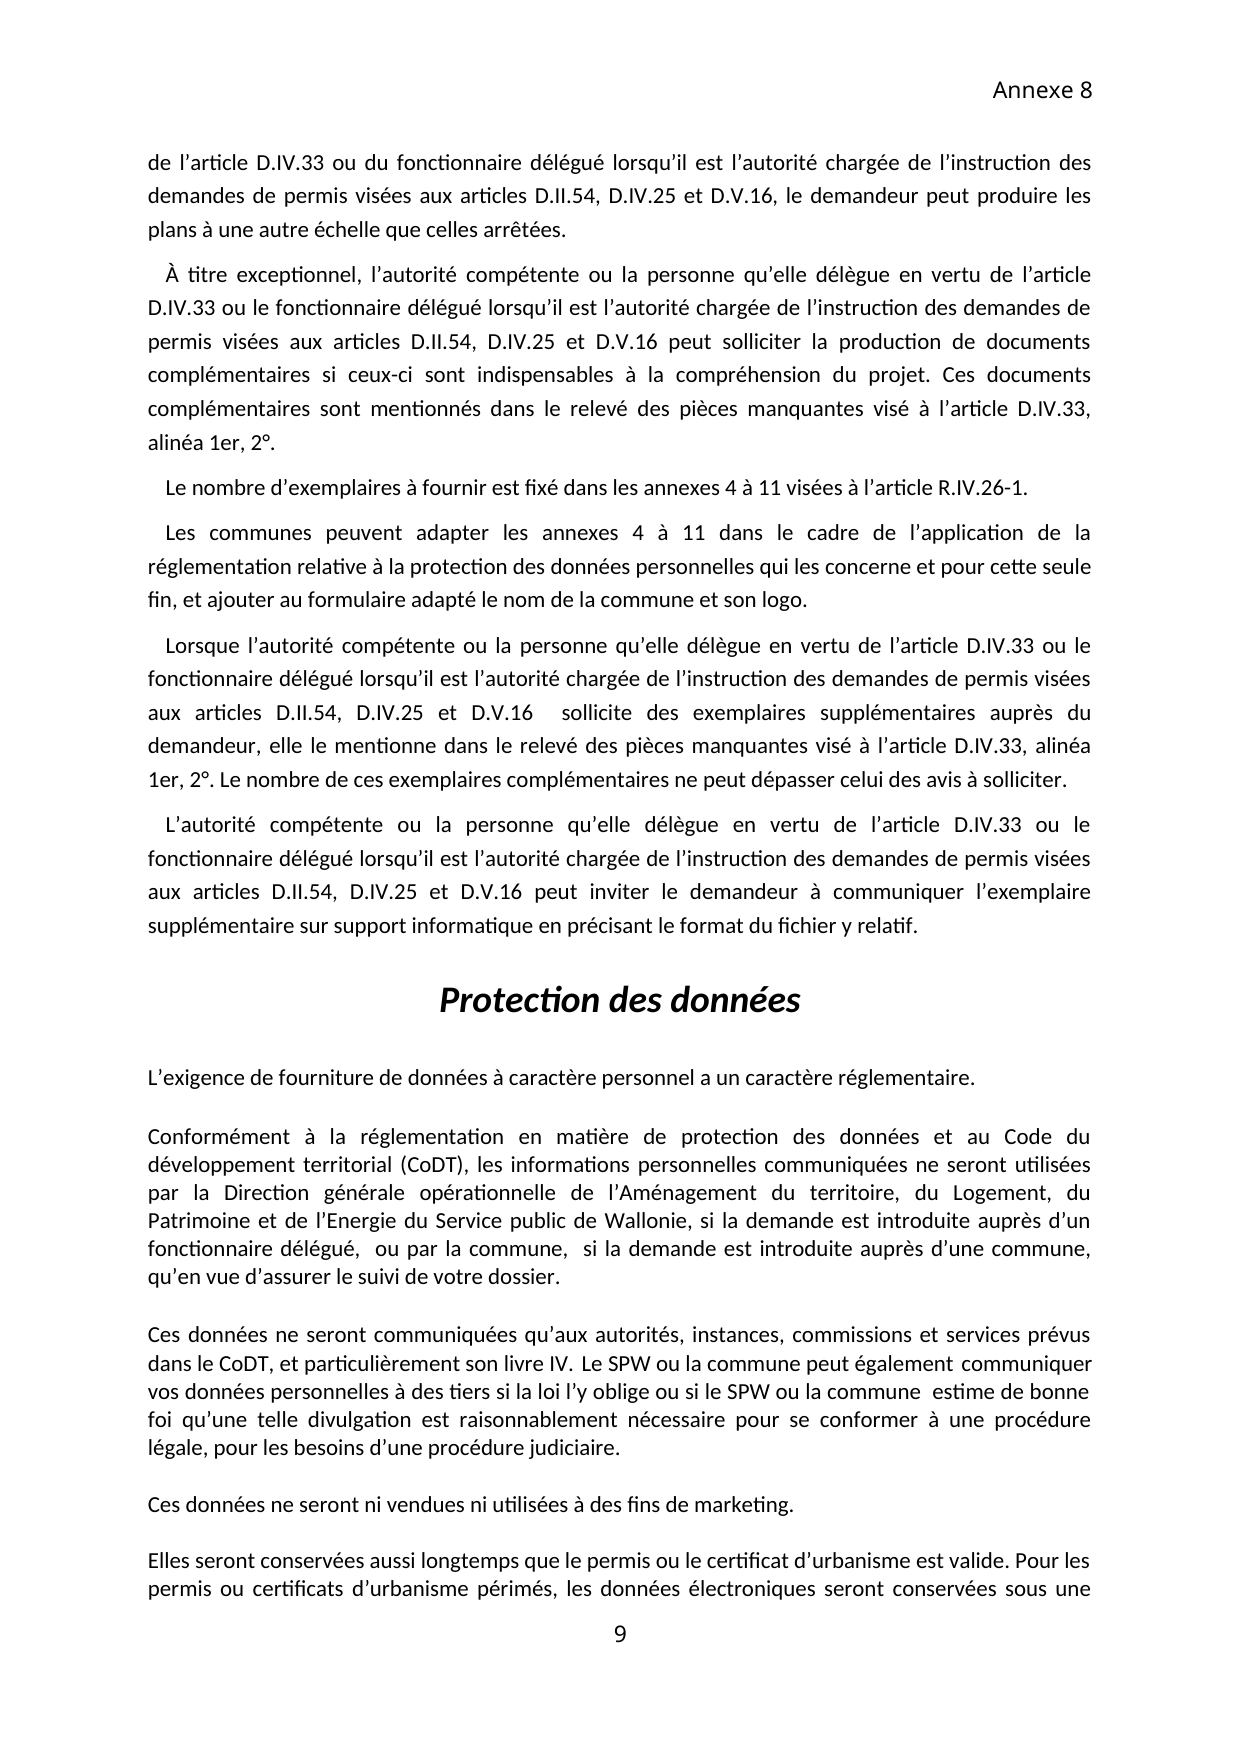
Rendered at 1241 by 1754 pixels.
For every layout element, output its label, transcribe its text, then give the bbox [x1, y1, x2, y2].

text L’exigence de fourniture de données à caractère personnel a un caractère réglementaire. [148, 1063, 1093, 1091]
text Ces données ne seront communiquées qu’aux autorités, instances, commissions et services prévus dans le CoDT, et particulièrement son livre IV. Le SPW ou la commune peut également communiquer vos données personnelles à des tiers si la loi l’y oblige ou si le SPW ou la commune estime de bonne foi qu’une telle divulgation est raisonnablement nécessaire pour se conformer à une procédure légale, pour les besoins d’une procédure judiciaire. [148, 1320, 1093, 1461]
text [148, 1546, 1093, 1602]
text À titre exceptionnel, l’autorité compétente ou la personne qu’elle délègue en vertu de l’article D.IV.33 ou le fonctionnaire délégué lorsqu’il est l’autorité chargée de l’instruction des demandes de permis visées aux articles D.II.54, D.IV.25 et D.V.16 peut solliciter la production de documents complémentaires si ceux-ci sont indispensables à la compréhension du projet. Ces documents complémentaires sont mentionnés dans le relevé des pièces manquantes visé à l’article D.IV.33, alinéa 1er, 2°. [148, 260, 1093, 456]
text Les communes peuvent adapter les annexes 4 à 11 dans le cadre de l’application de la réglementation relative à la protection des données personnelles qui les concerne et pour cette seule fin, et ajouter au formulaire adapté le nom de la commune et son logo. [148, 518, 1093, 613]
text Le nombre d’exemplaires à fournir est fixé dans les annexes 4 à 11 visées à l’article R.IV.26-1. [148, 473, 1093, 501]
text Protection des données [148, 976, 1093, 1021]
text Ces données ne seront ni vendues ni utilisées à des fins de marketing. [148, 1490, 1093, 1518]
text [148, 148, 1093, 243]
text L’autorité compétente ou la personne qu’elle délègue en vertu de l’article D.IV.33 ou le fonctionnaire délégué lorsqu’il est l’autorité chargée de l’instruction des demandes de permis visées aux articles D.II.54, D.IV.25 et D.V.16 peut inviter le demandeur à communiquer l’exemplaire supplémentaire sur support informatique en précisant le format du fichier y relatif. [148, 810, 1093, 939]
text Conformément à la réglementation en matière de protection des données et au Code du développement territorial (CoDT), les informations personnelles communiquées ne seront utilisées par la Direction générale opérationnelle de l’Aménagement du territoire, du Logement, du Patrimoine et de l’Energie du Service public de Wallonie, si la demande est introduite auprès d’un fonctionnaire délégué, ou par la commune, si la demande est introduite auprès d’une commune, qu’en vue d’assurer le suivi de votre dossier. [148, 1122, 1093, 1291]
text Lorsque l’autorité compétente ou la personne qu’elle délègue en vertu de l’article D.IV.33 ou le fonctionnaire délégué lorsqu’il est l’autorité chargée de l’instruction des demandes de permis visées aux articles D.II.54, D.IV.25 et D.V.16 sollicite des exemplaires supplémentaires auprès du demandeur, elle le mentionne dans le relevé des pièces manquantes visé à l’article D.IV.33, alinéa 1er, 2°. Le nombre de ces exemplaires complémentaires ne peut dépasser celui des avis à solliciter. [148, 631, 1093, 793]
